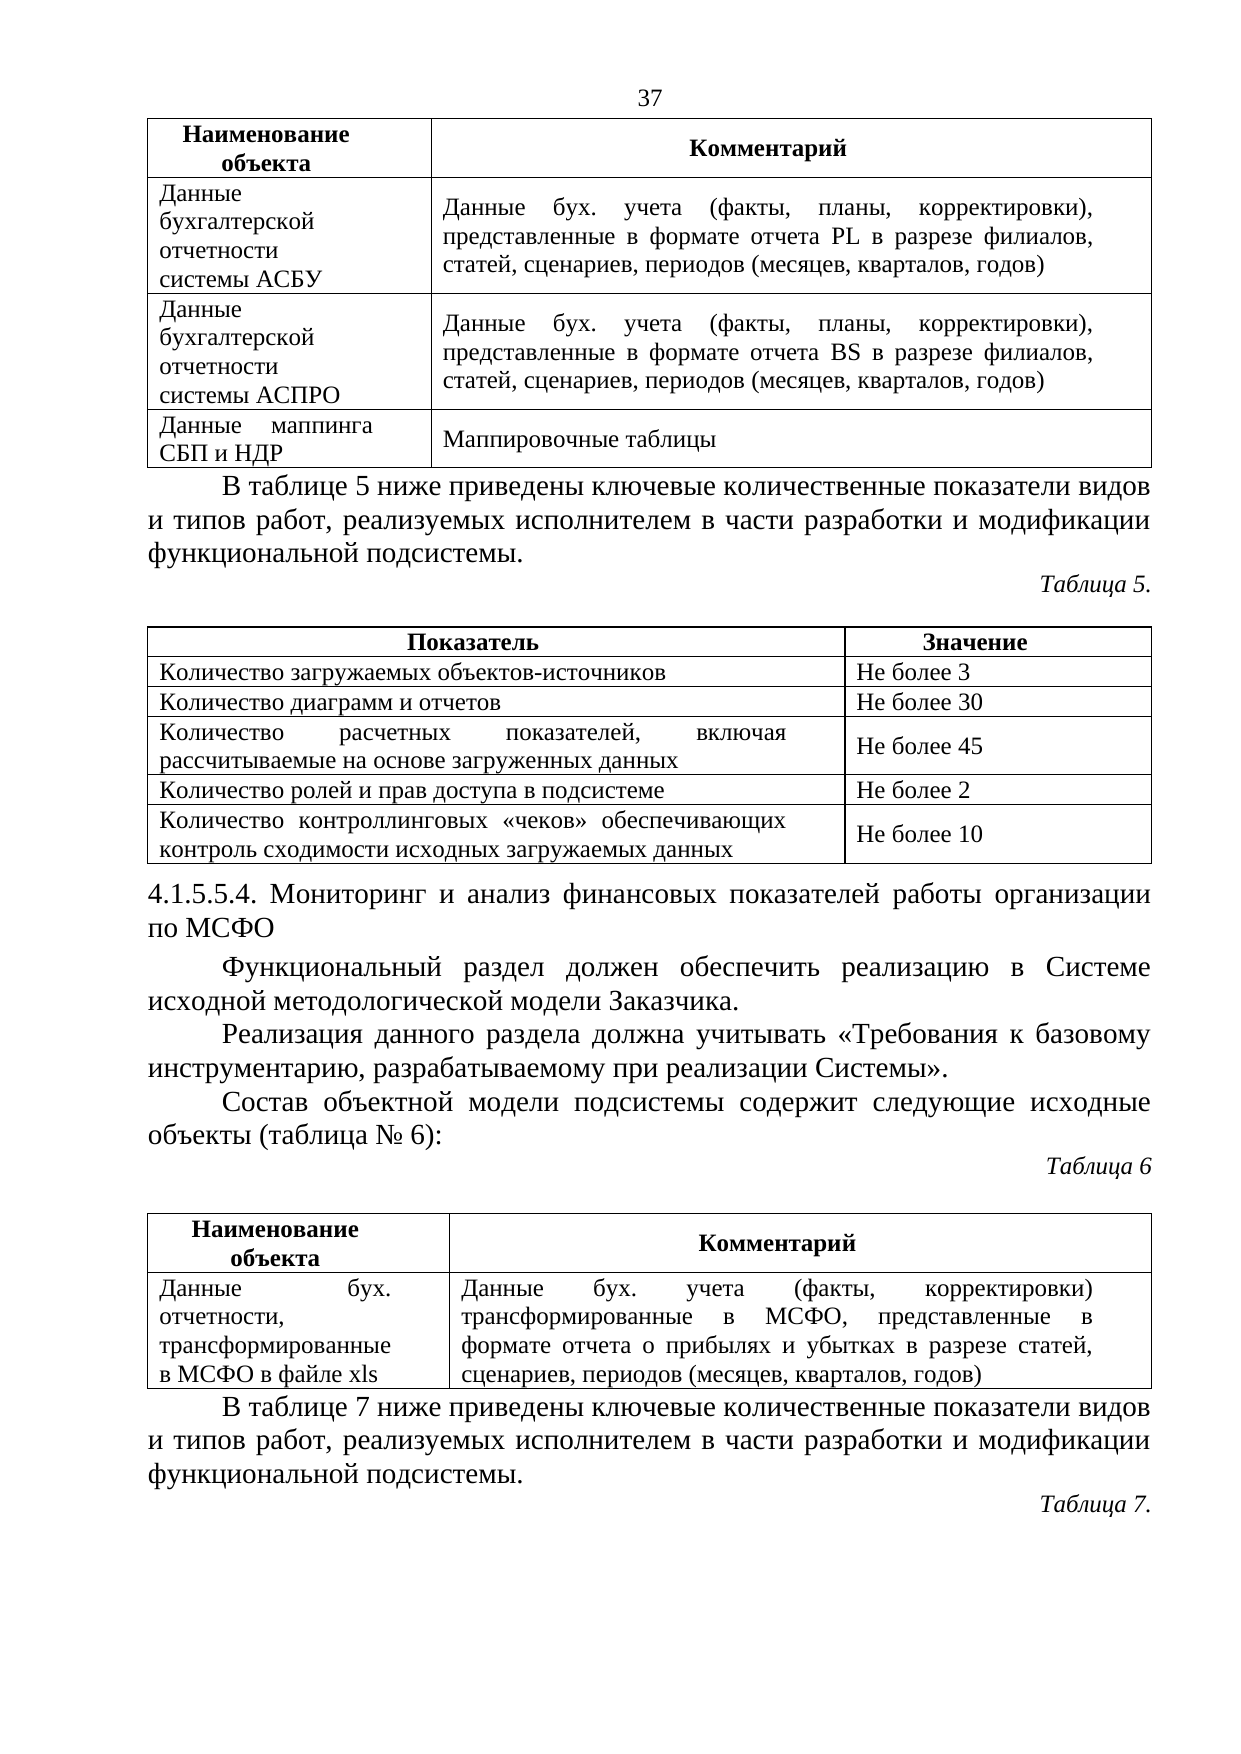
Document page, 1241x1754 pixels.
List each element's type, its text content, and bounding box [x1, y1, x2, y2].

text Функциональный раздел должен обеспечить реализацию в Системе исходной методологической модели Заказчика. [148, 949, 1152, 1017]
table_cell Не более 2 [846, 775, 1151, 804]
text В таблице 5 ниже приведены ключевые количественные показатели видов и типов работ, реализуемых исполнителем в части разработки и модификации функциональной подсистемы. [148, 468, 1152, 569]
table_cell Данные бухгалтерской отчетности системы АСБУ [148, 178, 431, 293]
table_cell Количество расчетных показателей, включая рассчитываемые на основе загруженных данных [148, 717, 844, 774]
text Состав объектной модели подсистемы содержит следующие исходные объекты (таблица № 6): [148, 1084, 1152, 1151]
table_header Значение [846, 628, 1151, 656]
table_header Показатель [148, 628, 844, 656]
text В таблице 7 ниже приведены ключевые количественные показатели видов и типов работ, реализуемых исполнителем в части разработки и модификации функциональной подсистемы. [148, 1389, 1152, 1489]
text Реализация данного раздела должна учитывать «Требования к базовому инструментарию, разрабатываемому при реализации Системы». [148, 1017, 1152, 1084]
table_cell Количество контроллинговых «чеков» обеспечивающих контроль сходимости исходных загружаемых данных [148, 805, 844, 863]
table_cell Не более 10 [846, 805, 1151, 863]
table_cell Не более 3 [846, 657, 1151, 686]
table_cell Количество загружаемых объектов-источников [148, 657, 844, 686]
table_cell Данные бухгалтерской отчетности системы АСПРО [148, 294, 431, 409]
table_cell Данные бух. учета (факты, планы, корректировки), представленные в формате отчета BS в разрезе филиалов, статей, сценариев, периодов (месяцев, кварталов, годов) [432, 294, 1151, 409]
table_cell Данные бух. отчетности, трансформированные в МСФО в файле xls [148, 1273, 449, 1388]
table_header Наименование объекта [148, 119, 431, 177]
text Таблица 7. [148, 1489, 1152, 1518]
table_cell Данные бух. учета (факты, корректировки) трансформированные в МСФО, представленные в формате отчета о прибылях и убытках в разрезе статей, сценариев, периодов (месяцев, кварталов, годов) [450, 1273, 1151, 1388]
table_header Комментарий [450, 1214, 1151, 1272]
table_header Наименование объекта [148, 1214, 449, 1272]
table_header Комментарий [432, 119, 1151, 177]
table_cell Количество диаграмм и отчетов [148, 687, 844, 716]
text Таблица 5. [148, 569, 1152, 598]
table_cell Не более 30 [846, 687, 1151, 716]
table_cell Маппировочные таблицы [432, 410, 1151, 467]
text Таблица 6 [148, 1151, 1152, 1179]
table_cell Не более 45 [846, 717, 1151, 774]
subtitle 4.1.5.5.4. Мониторинг и анализ финансовых показателей работы организации по МСФО [148, 876, 1152, 943]
table_cell Данные маппинга СБП и НДР [148, 410, 431, 467]
table_cell Количество ролей и прав доступа в подсистеме [148, 775, 844, 804]
table_cell Данные бух. учета (факты, планы, корректировки), представленные в формате отчета PL в разрезе филиалов, статей, сценариев, периодов (месяцев, кварталов, годов) [432, 178, 1151, 293]
